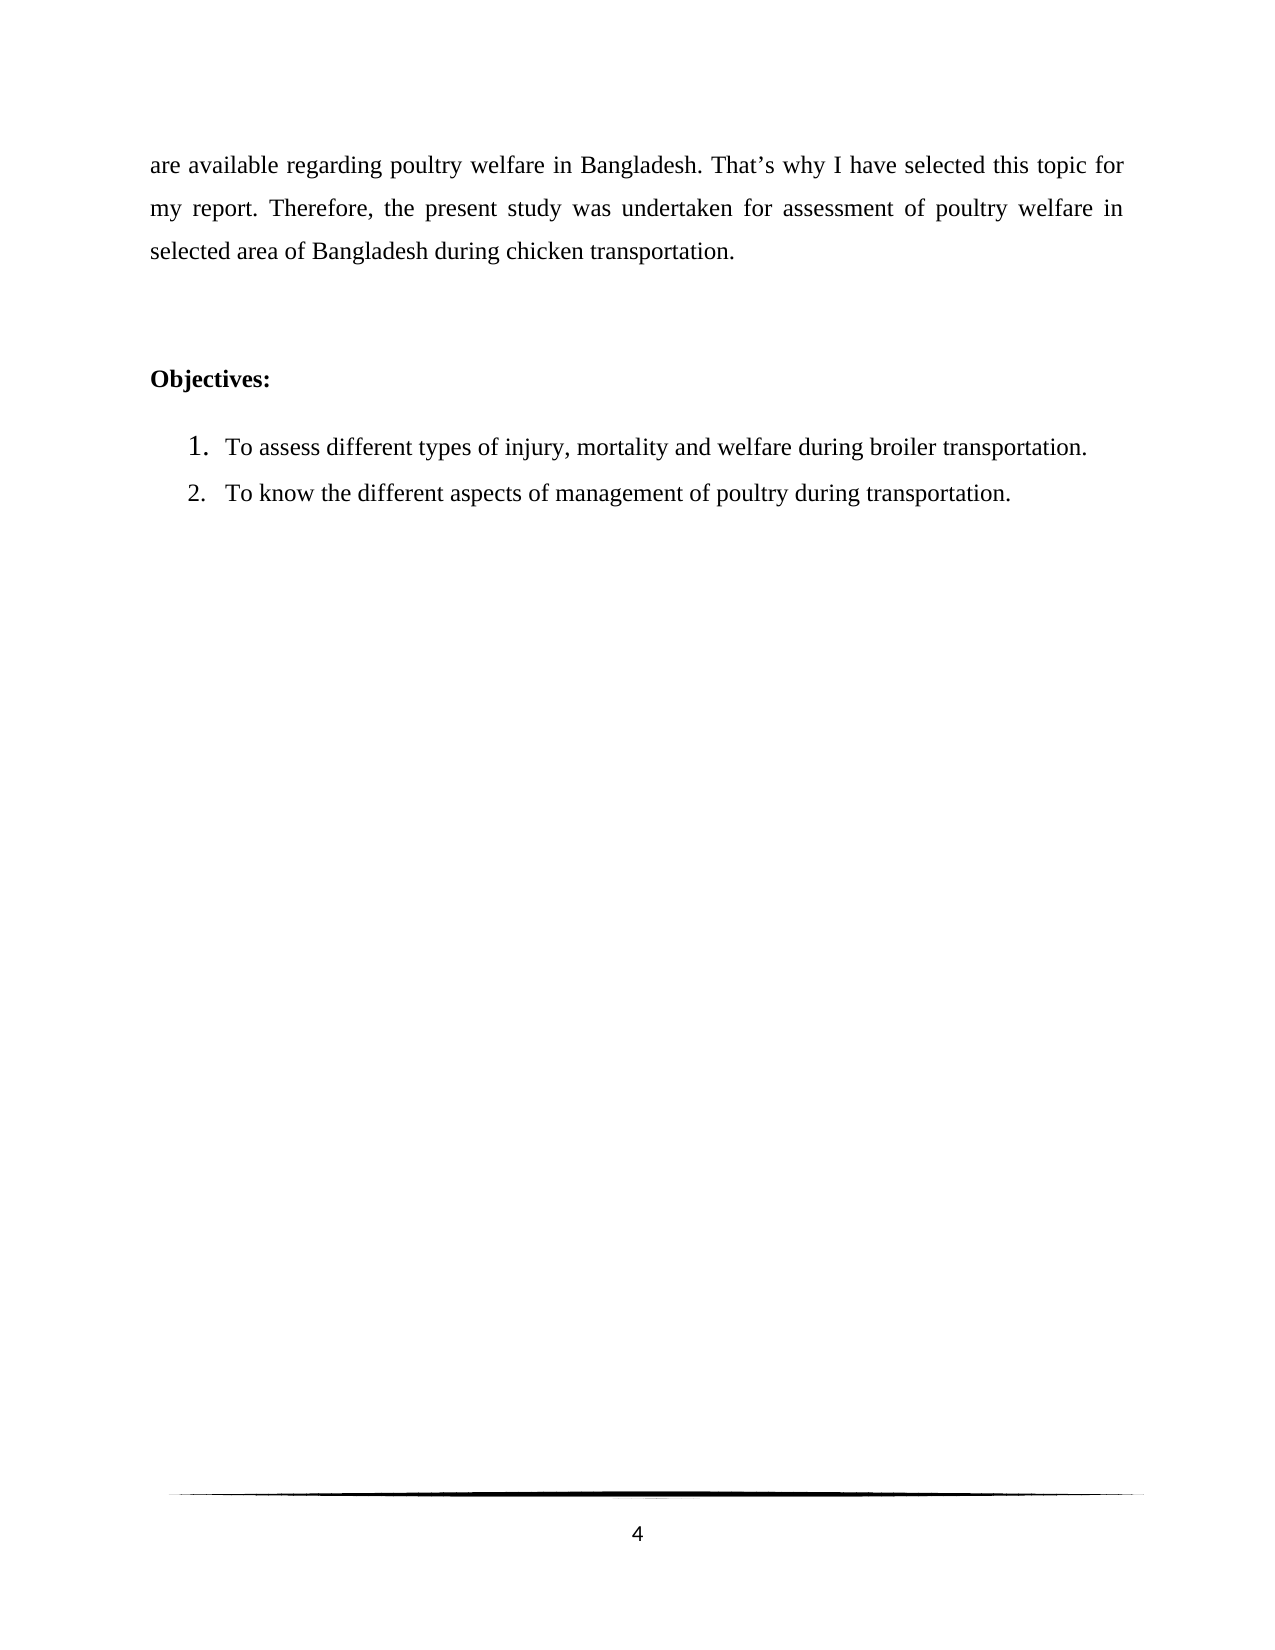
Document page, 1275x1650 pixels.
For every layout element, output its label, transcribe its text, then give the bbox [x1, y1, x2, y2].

text Objectives: [150, 364, 1125, 393]
list To assess different types of injury, mortality and welfare during broiler transportation. [187, 428, 1125, 462]
picture [168, 1490, 1144, 1499]
list To know the different aspects of management of poultry during transportation. [187, 478, 1125, 507]
